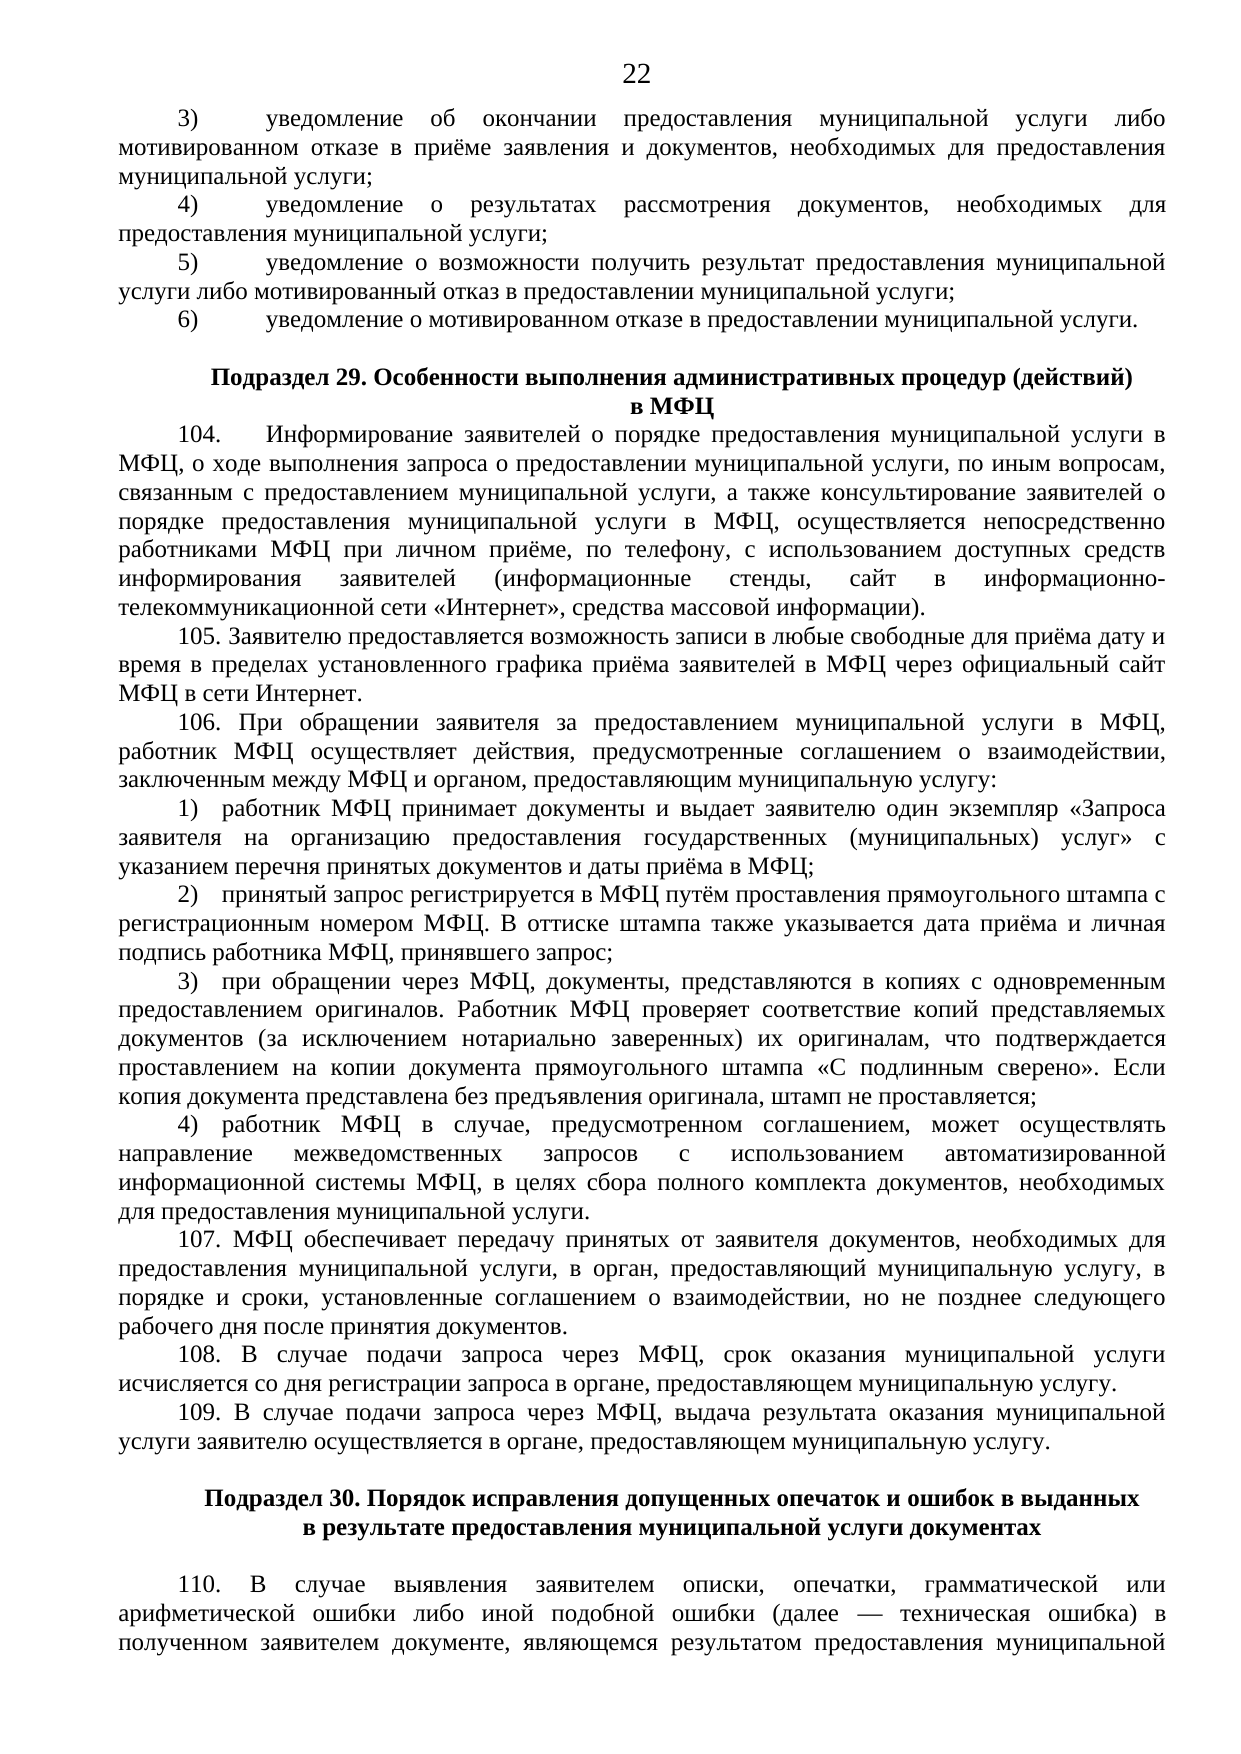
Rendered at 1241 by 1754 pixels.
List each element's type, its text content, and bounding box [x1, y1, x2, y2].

list принятый запрос регистрируется в МФЦ путём проставления прямоугольного штампа с регистрационным номером МФЦ. В оттиске штампа также указывается дата приёма и личная подпись работника МФЦ, принявшего запрос; [118, 879, 1167, 966]
list уведомление о возможности получить результат предоставления муниципальной услуги либо мотивированный отказ в предоставлении муниципальной услуги; [118, 247, 1167, 304]
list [118, 1569, 1167, 1656]
list В случае подачи запроса через МФЦ, срок оказания муниципальной услуги исчисляется со дня регистрации запроса в органе, предоставляющем муниципальную услугу. [118, 1339, 1167, 1397]
list уведомление о мотивированном отказе в предоставлении муниципальной услуги. [118, 304, 1167, 333]
list уведомление о результатах рассмотрения документов, необходимых для предоставления муниципальной услуги; [118, 189, 1167, 247]
text в результате предоставления муниципальной услуги документах [118, 1512, 1167, 1541]
list работник МФЦ принимает документы и выдает заявителю один экземпляр «Запроса заявителя на организацию предоставления государственных (муниципальных) услуг» с указанием перечня принятых документов и даты приёма в МФЦ; [118, 793, 1167, 879]
list В случае подачи запроса через МФЦ, выдача результата оказания муниципальной услуги заявителю осуществляется в органе, предоставляющем муниципальную услугу. [118, 1397, 1167, 1454]
list МФЦ обеспечивает передачу принятых от заявителя документов, необходимых для предоставления муниципальной услуги, в орган, предоставляющий муниципальную услугу, в порядке и сроки, установленные соглашением о взаимодействии, но не позднее следующего рабочего дня после принятия документов. [118, 1224, 1167, 1339]
list Информирование заявителей о порядке предоставления муниципальной услуги в МФЦ, о ходе выполнения запроса о предоставлении муниципальной услуги, по иным вопросам, связанным с предоставлением муниципальной услуги, а также консультирование заявителей о порядке предоставления муниципальной услуги в МФЦ, осуществляется непосредственно работниками МФЦ при личном приёме, по телефону, с использованием доступных средств информирования заявителей (информационные стенды, сайт в информационно-телекоммуникационной сети «Интернет», средства массовой информации). [118, 419, 1167, 621]
list уведомление об окончании предоставления муниципальной услуги либо мотивированном отказе в приёме заявления и документов, необходимых для предоставления муниципальной услуги; [118, 103, 1167, 189]
text Подраздел 30. Порядок исправления допущенных опечаток и ошибок в выданных [118, 1483, 1167, 1512]
list при обращении через МФЦ, документы, представляются в копиях с одновременным предоставлением оригиналов. Работник МФЦ проверяет соответствие копий представляемых документов (за исключением нотариально заверенных) их оригиналам, что подтверждается проставлением на копии документа прямоугольного штампа «С подлинным сверено». Если копия документа представлена без предъявления оригинала, штамп не проставляется; [118, 966, 1167, 1109]
text Подраздел 29. Особенности выполнения административных процедур (действий) [118, 362, 1167, 391]
text в МФЦ [118, 391, 1167, 419]
list При обращении заявителя за предоставлением муниципальной услуги в МФЦ, работник МФЦ осуществляет действия, предусмотренные соглашением о взаимодействии, заключенным между МФЦ и органом, предоставляющим муниципальную услугу: [118, 707, 1167, 793]
list работник МФЦ в случае, предусмотренном соглашением, может осуществлять направление межведомственных запросов с использованием автоматизированной информационной системы МФЦ, в целях сбора полного комплекта документов, необходимых для предоставления муниципальной услуги. [118, 1109, 1167, 1224]
list Заявителю предоставляется возможность записи в любые свободные для приёма дату и время в пределах установленного графика приёма заявителей в МФЦ через официальный сайт МФЦ в сети Интернет. [118, 621, 1167, 707]
